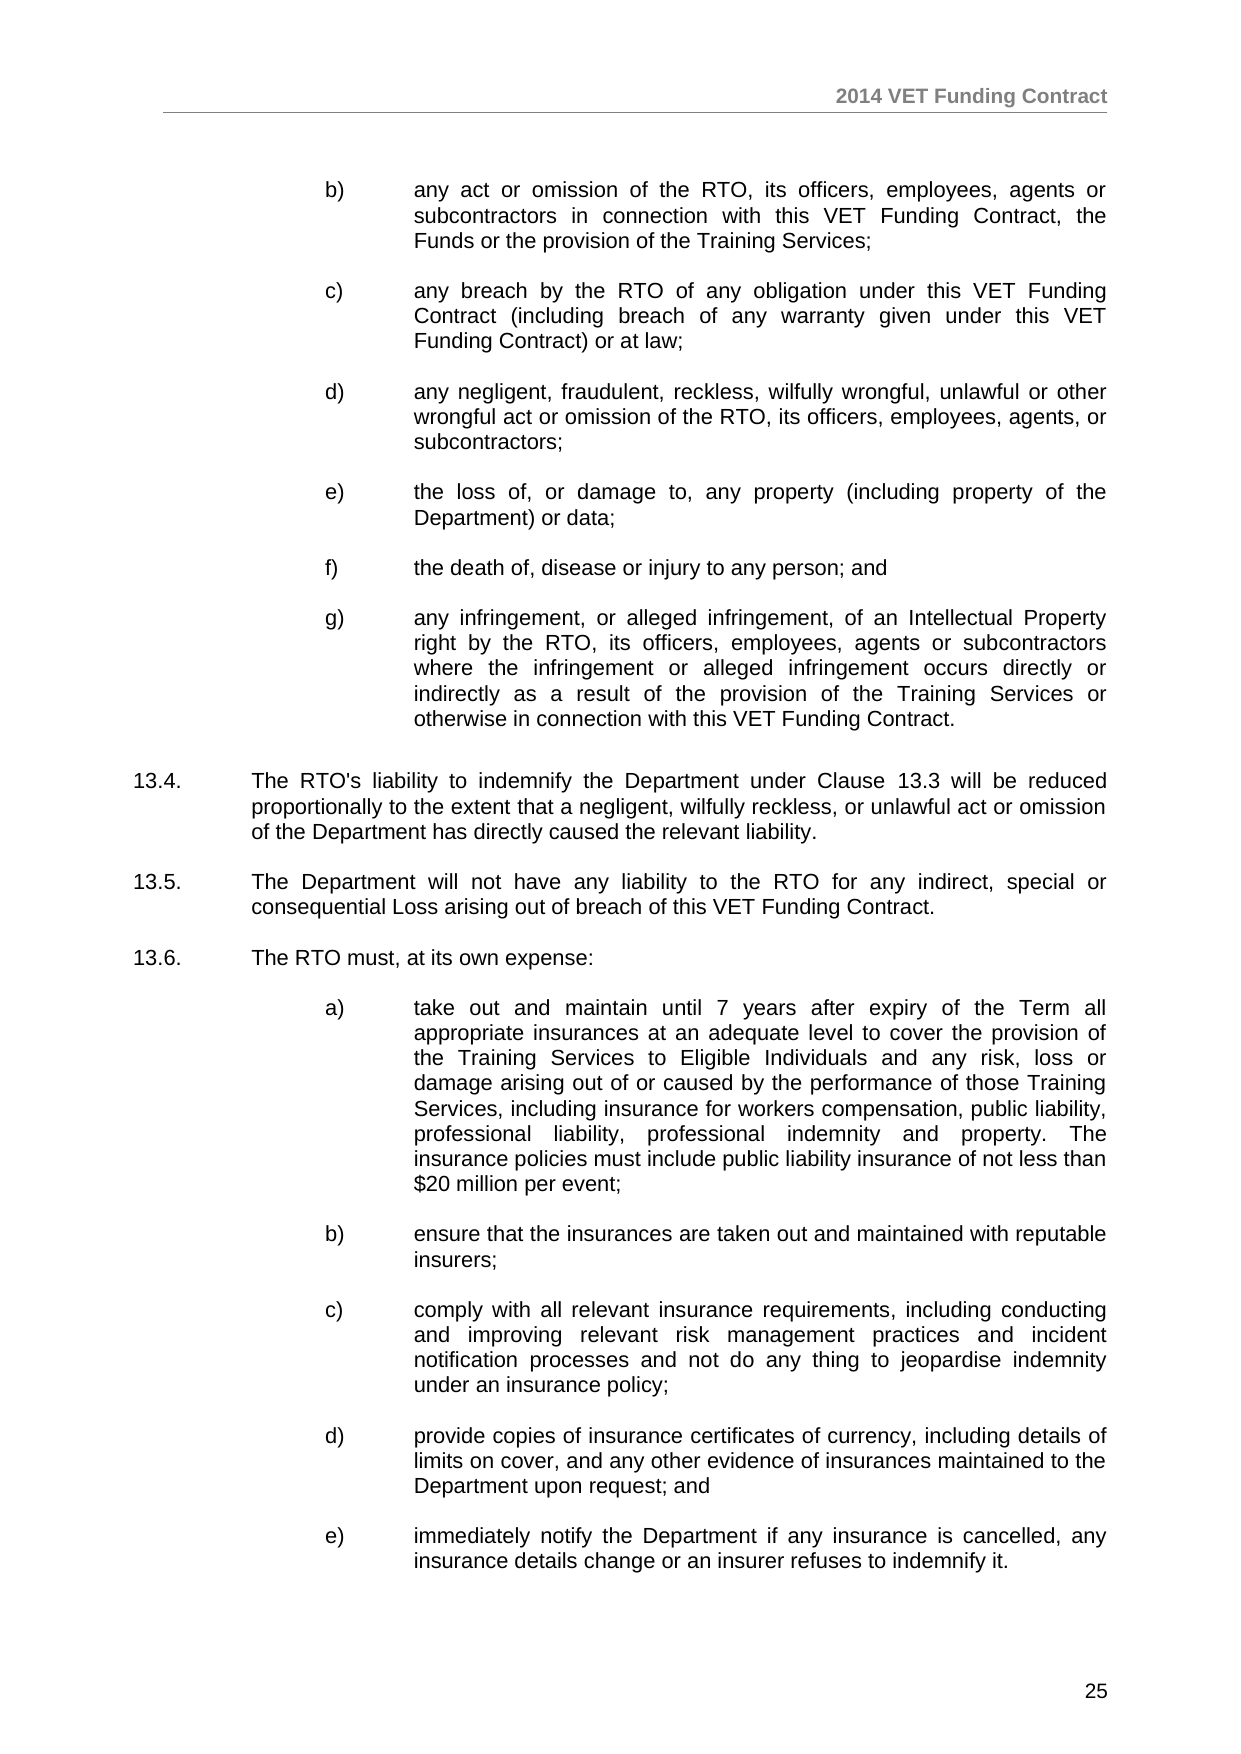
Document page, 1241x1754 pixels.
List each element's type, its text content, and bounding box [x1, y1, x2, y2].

subtitle comply with all relevant insurance requirements, including conducting and improving relevant risk management practices and incident notification processes and not do any thing to jeopardise indemnity under an insurance policy; [325, 1297, 1107, 1397]
subtitle The Department will not have any liability to the RTO for any indirect, special or consequential Loss arising out of breach of this VET Funding Contract. [133, 869, 1107, 919]
subtitle The RTO must, at its own expense: [133, 944, 1107, 969]
subtitle any negligent, fraudulent, reckless, wilfully wrongful, unlawful or other wrongful act or omission of the RTO, its officers, employees, agents, or subcontractors; [325, 378, 1107, 454]
subtitle The RTO's liability to indemnify the Department under Clause 13.3 will be reduced proportionally to the extent that a negligent, wilfully reckless, or unlawful act or omission of the Department has directly caused the relevant liability. [133, 768, 1107, 844]
subtitle any infringement, or alleged infringement, of an Intellectual Property right by the RTO, its officers, employees, agents or subcontractors where the infringement or alleged infringement occurs directly or indirectly as a result of the provision of the Training Services or otherwise in connection with this VET Funding Contract. [325, 605, 1107, 731]
subtitle any act or omission of the RTO, its officers, employees, agents or subcontractors in connection with this VET Funding Contract, the Funds or the provision of the Training Services; [325, 177, 1107, 253]
subtitle immediately notify the Department if any insurance is cancelled, any insurance details change or an insurer refuses to indemnify it. [325, 1523, 1107, 1573]
subtitle the death of, disease or injury to any person; and [325, 554, 1107, 580]
subtitle provide copies of insurance certificates of currency, including details of limits on cover, and any other evidence of insurances maintained to the Department upon request; and [325, 1422, 1107, 1498]
subtitle take out and maintain until 7 years after expiry of the Term all appropriate insurances at an adequate level to cover the provision of the Training Services to Eligible Individuals and any risk, loss or damage arising out of or caused by the performance of those Training Services, including insurance for workers compensation, public liability, professional liability, professional indemnity and property. The insurance policies must include public liability insurance of not less than $20 million per event; [325, 994, 1107, 1196]
subtitle any breach by the RTO of any obligation under this VET Funding Contract (including breach of any warranty given under this VET Funding Contract) or at law; [325, 278, 1107, 353]
subtitle the loss of, or damage to, any property (including property of the Department) or data; [325, 479, 1107, 529]
subtitle ensure that the insurances are taken out and maintained with reputable insurers; [325, 1221, 1107, 1272]
